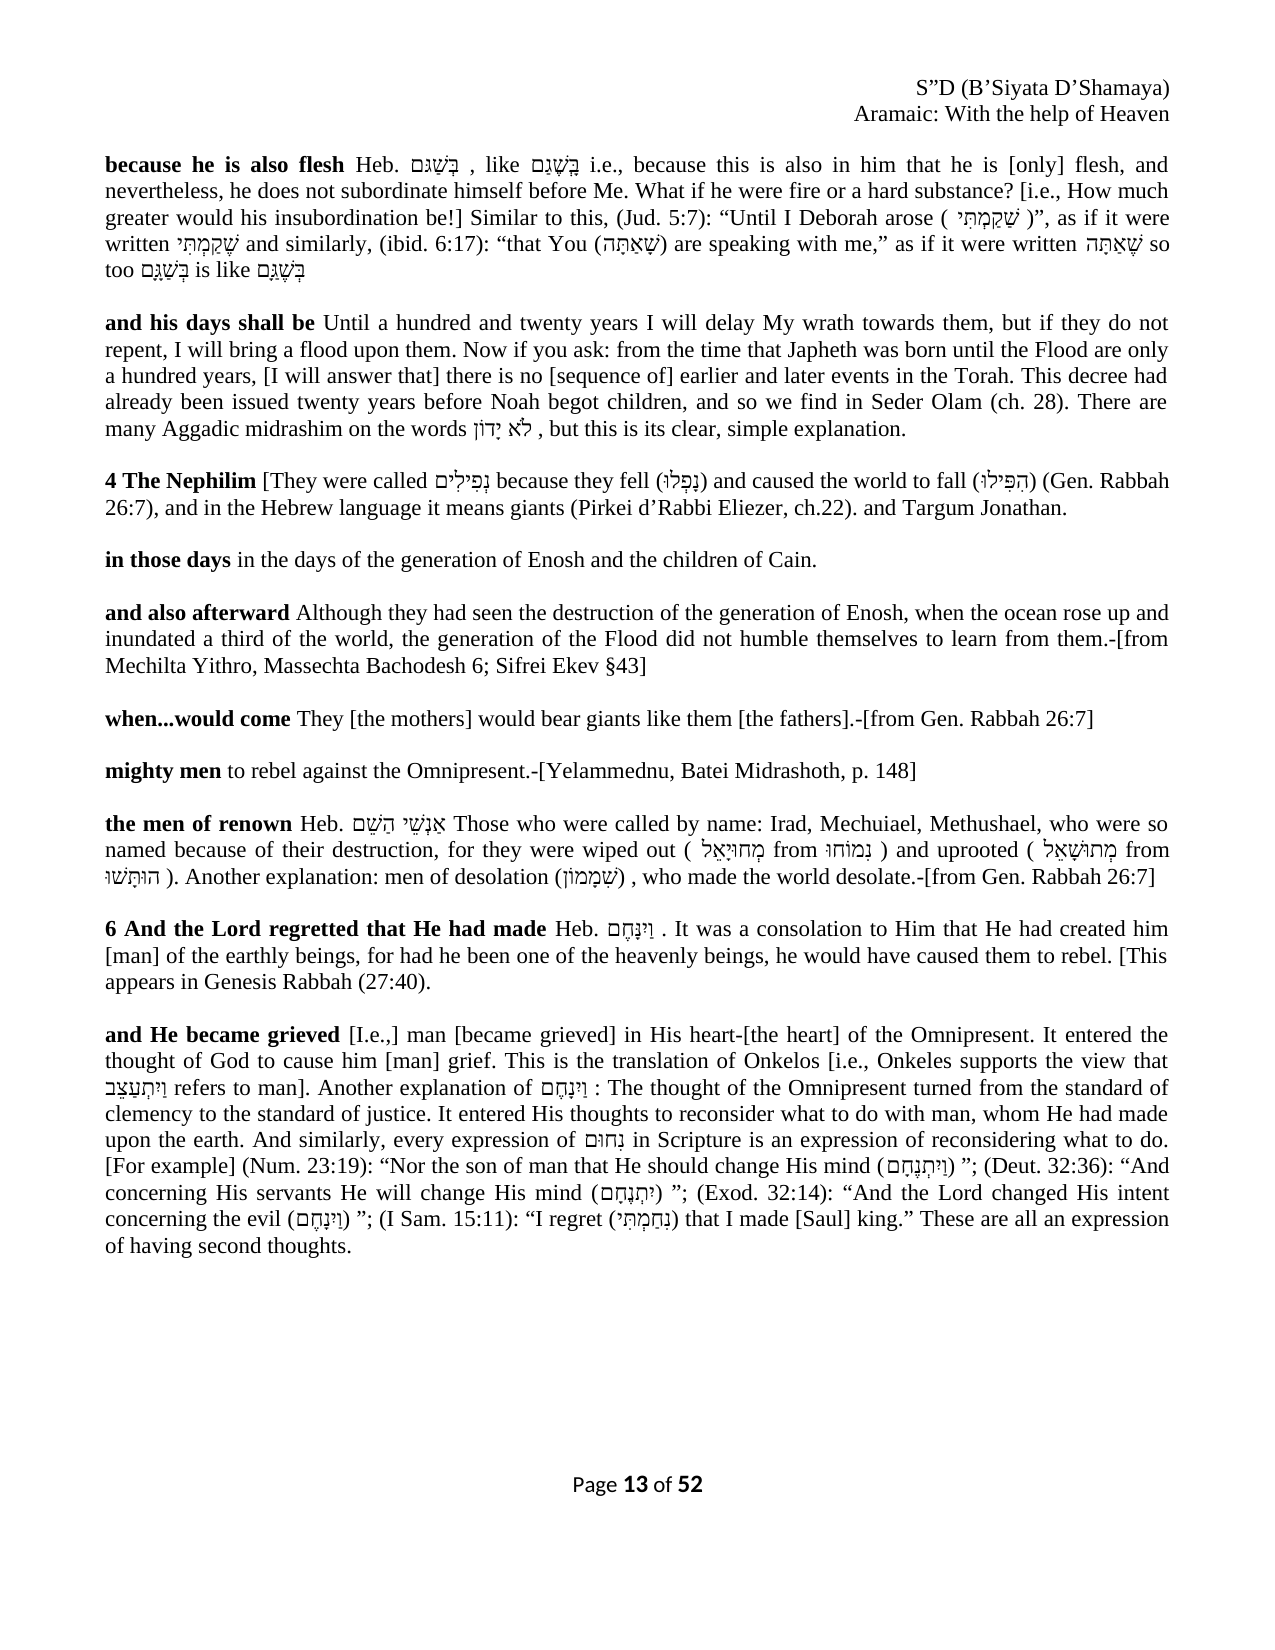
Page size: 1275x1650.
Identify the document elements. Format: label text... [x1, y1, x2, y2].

text and He became grieved [I.e.,] man [became grieved] in His heart-[the heart] of the Omnipresent. It entered the thought of God to cause him [man] grief. This is the translation of Onkelos [i.e., Onkeles supports the view that וַיִתְעַצֵב refers to man]. Another explanation of וַיִנָחֶם : The thought of the Omnipresent turned from the standard of clemency to the standard of justice. It entered His thoughts to reconsider what to do with man, whom He had made upon the earth. And similarly, every expression of נִחוּם in Scripture is an expression of reconsidering what to do. [For example] (Num. 23:19): “Nor the son of man that He should change His mind (וַיִתְנֶחָם) ”; (Deut. 32:36): “And concerning His servants He will change His mind (יִתְנֶחָם) ”; (Exod. 32:14): “And the Lord changed His intent concerning the evil (וַיִנָחֶם) ”; (I Sam. 15:11): “I regret (נִחַמְתִּי) that I made [Saul] king.” These are all an expression of having second thoughts. [105, 1021, 1170, 1258]
text the men of renown Heb. אַנְשֵׁי הַשֵׁם Those who were called by name: Irad, Mechuiael, Methushael, who were so named because of their destruction, for they were wiped out ( מְחוּיָאֵל from נִמוֹחוּ ) and uprooted ( מְתוּשָׁאֵל from הוּתָּשׁוּ ). Another explanation: men of desolation (שִׁמָמוֹן) , who made the world desolate.-[from Gen. Rabbah 26:7] [105, 810, 1170, 889]
text 6 And the Lord regretted that He had made Heb. וַיִנָּחֶם . It was a consolation to Him that He had created him [man] of the earthly beings, for had he been one of the heavenly beings, he would have caused them to rebel. [This appears in Genesis Rabbah (27:40). [105, 915, 1170, 994]
text and his days shall be Until a hundred and twenty years I will delay My wrath towards them, but if they do not repent, I will bring a flood upon them. Now if you ask: from the time that Japheth was born until the Flood are only a hundred years, [I will answer that] there is no [sequence of] earlier and later events in the Torah. This decree had already been issued twenty years before Noah begot children, and so we find in Seder Olam (ch. 28). There are many Aggadic midrashim on the words לֹא יָדוֹן , but this is its clear, simple explanation. [105, 309, 1170, 441]
text in those days in the days of the generation of Enosh and the children of Cain. [105, 546, 1170, 573]
text when...would come They [the mothers] would bear giants like them [the fathers].-[from Gen. Rabbah 26:7] [105, 704, 1170, 731]
text because he is also flesh Heb. בְּשַׁגּם , like בְָּשֶׁגַם i.e., because this is also in him that he is [only] flesh, and nevertheless, he does not subordinate himself before Me. What if he were fire or a hard substance? [i.e., How much greater would his insubordination be!] Similar to this, (Jud. 5:7): “Until I Deborah arose ( שַׁקַמְתִּי )”, as if it were written שֶׁקַמְתִּי and similarly, (ibid. 6:17): “that You (שָׁאַתָּה) are speaking with me,” as if it were written שֶׁאַתָּה so too בְּשַׁגָָּם is like בְּשֶׁגַָּם [105, 151, 1170, 283]
text 4 The Nephilim [They were called נְפִילִים because they fell (נָפְלוּ) and caused the world to fall (הִפִּילוּ) (Gen. Rabbah 26:7), and in the Hebrew language it means giants (Pirkei d’Rabbi Eliezer, ch.22). and Targum Jonathan. [105, 467, 1170, 520]
text and also afterward Although they had seen the destruction of the generation of Enosh, when the ocean rose up and inundated a third of the world, the generation of the Flood did not humble themselves to learn from them.-[from Mechilta Yithro, Massechta Bachodesh 6; Sifrei Ekev §43] [105, 599, 1170, 678]
text mighty men to rebel against the Omnipresent.-[Yelammednu, Batei Midrashoth, p. 148] [105, 757, 1170, 784]
